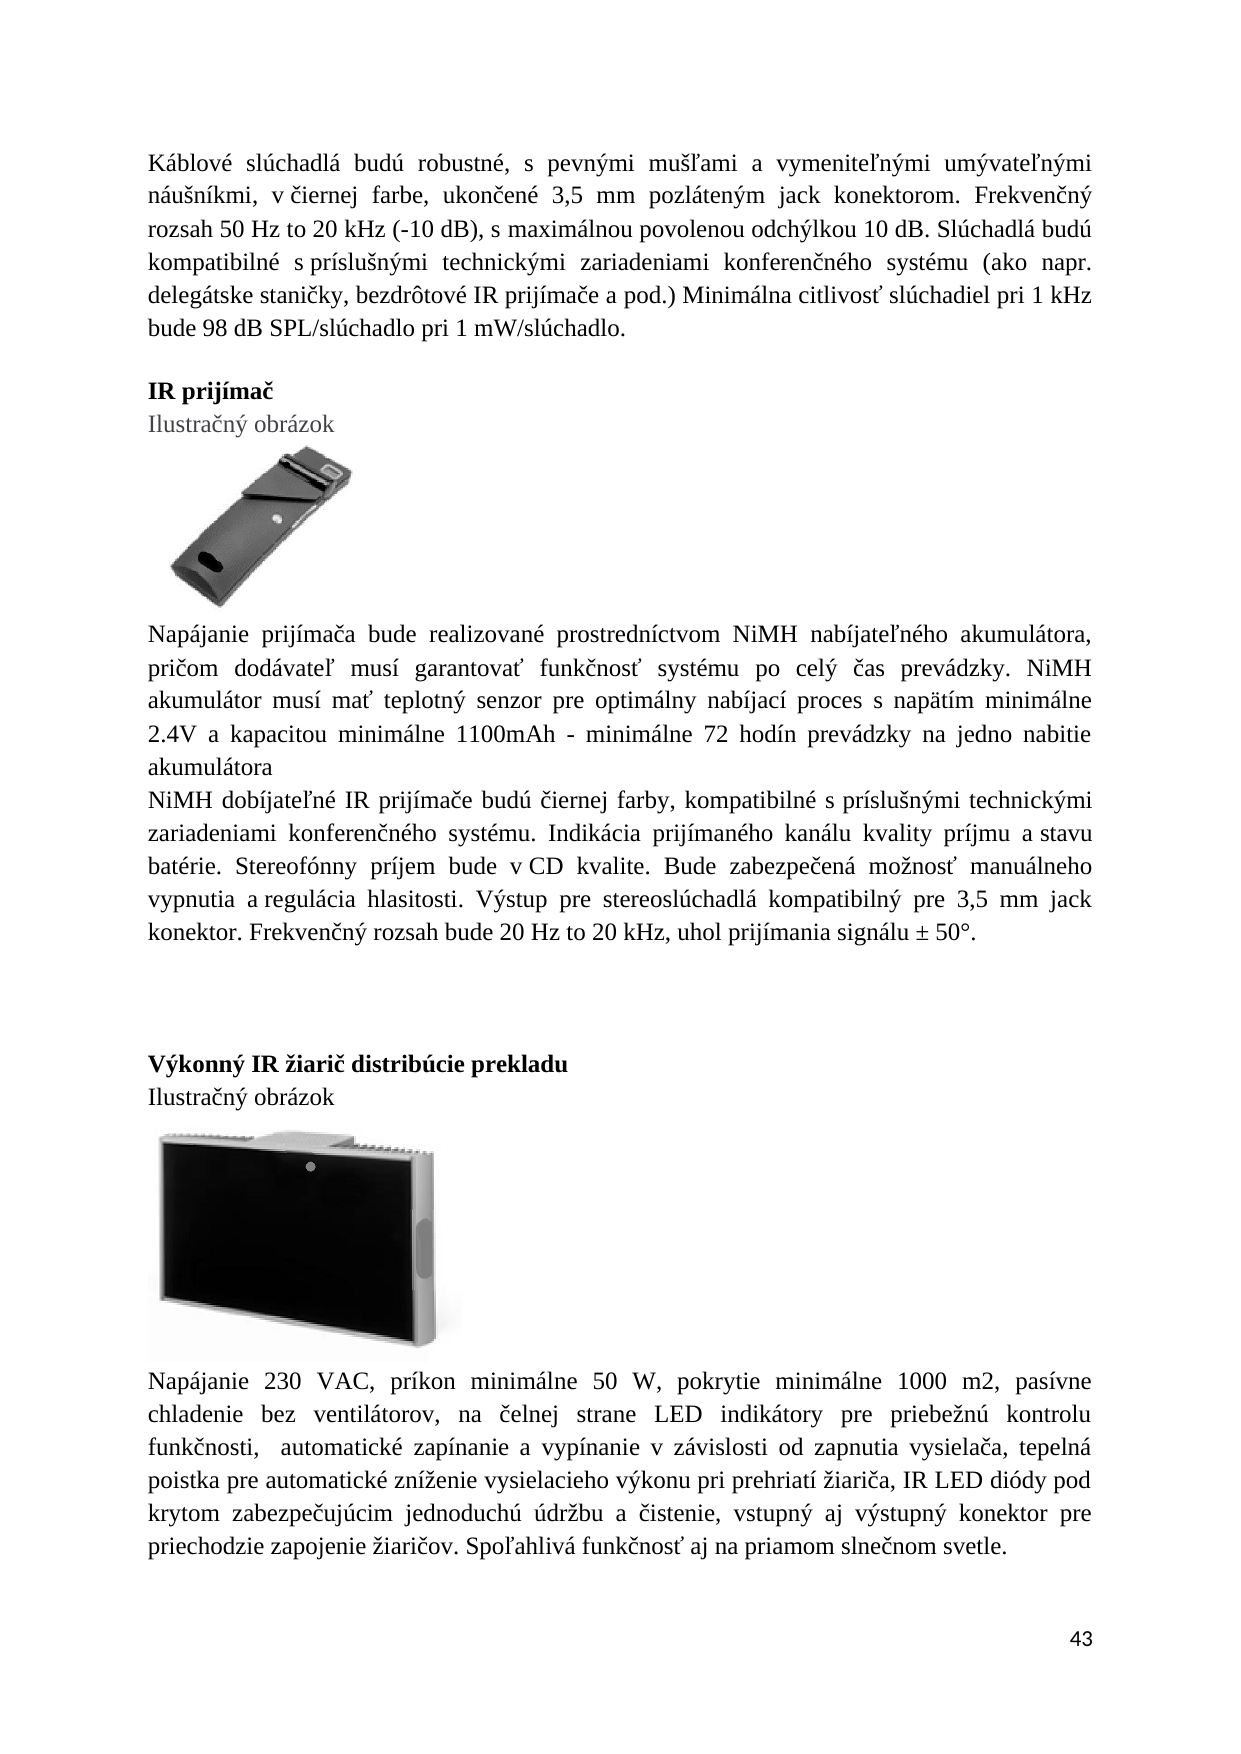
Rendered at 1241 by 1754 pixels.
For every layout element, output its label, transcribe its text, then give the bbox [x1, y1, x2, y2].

picture [147, 1115, 463, 1362]
text IR prijímač [148, 376, 1093, 405]
text NiMH dobíjateľné IR prijímače budú čiernej farby, kompatibilné s príslušnými technickými zariadeniami konferenčného systému. Indikácia prijímaného kanálu kvality príjmu a stavu batérie. Stereofónny príjem bude v CD kvalite. Bude zabezpečená možnosť manuálneho vypnutia a regulácia hlasitosti. Výstup pre stereoslúchadlá kompatibilný pre 3,5 mm jack konektor. Frekvenčný rozsah bude 20 Hz to 20 kHz, uhol prijímania signálu ± 50°. [148, 785, 1093, 946]
text Ilustračný obrázok [148, 1082, 1093, 1111]
picture [147, 442, 374, 616]
text Káblové slúchadlá budú robustné, s pevnými mušľami a vymeniteľnými umývateľnými náušníkmi, v čiernej farbe, ukončené 3,5 mm pozláteným jack konektorom. Frekvenčný rozsah 50 Hz to 20 kHz (-10 dB), s maximálnou povolenou odchýlkou 10 dB. Slúchadlá budú kompatibilné s príslušnými technickými zariadeniami konferenčného systému (ako napr. delegátske staničky, bezdrôtové IR prijímače a pod.) Minimálna citlivosť slúchadiel pri 1 kHz bude 98 dB SPL/slúchadlo pri 1 mW/slúchadlo. [148, 148, 1093, 341]
text Výkonný IR žiarič distribúcie prekladu [148, 1049, 1093, 1078]
text Napájanie 230 VAC, príkon minimálne 50 W, pokrytie minimálne 1000 m2, pasívne chladenie bez ventilátorov, na čelnej strane LED indikátory pre priebežnú kontrolu funkčnosti, automatické zapínanie a vypínanie v závislosti od zapnutia vysielača, tepelná poistka pre automatické zníženie vysielacieho výkonu pri prehriatí žiariča, IR LED diódy pod krytom zabezpečujúcim jednoduchú údržbu a čistenie, vstupný aj výstupný konektor pre priechodzie zapojenie žiaričov. Spoľahlivá funkčnosť aj na priamom slnečnom svetle. [148, 1366, 1093, 1560]
text Ilustračný obrázok [148, 409, 1093, 438]
text Napájanie prijímača bude realizované prostredníctvom NiMH nabíjateľného akumulátora, pričom dodávateľ musí garantovať funkčnosť systému po celý čas prevádzky. NiMH akumulátor musí mať teplotný senzor pre optimálny nabíjací proces s napätím minimálne 2.4V a kapacitou minimálne 1100mAh - minimálne 72 hodín prevádzky na jedno nabitie akumulátora [148, 619, 1093, 780]
